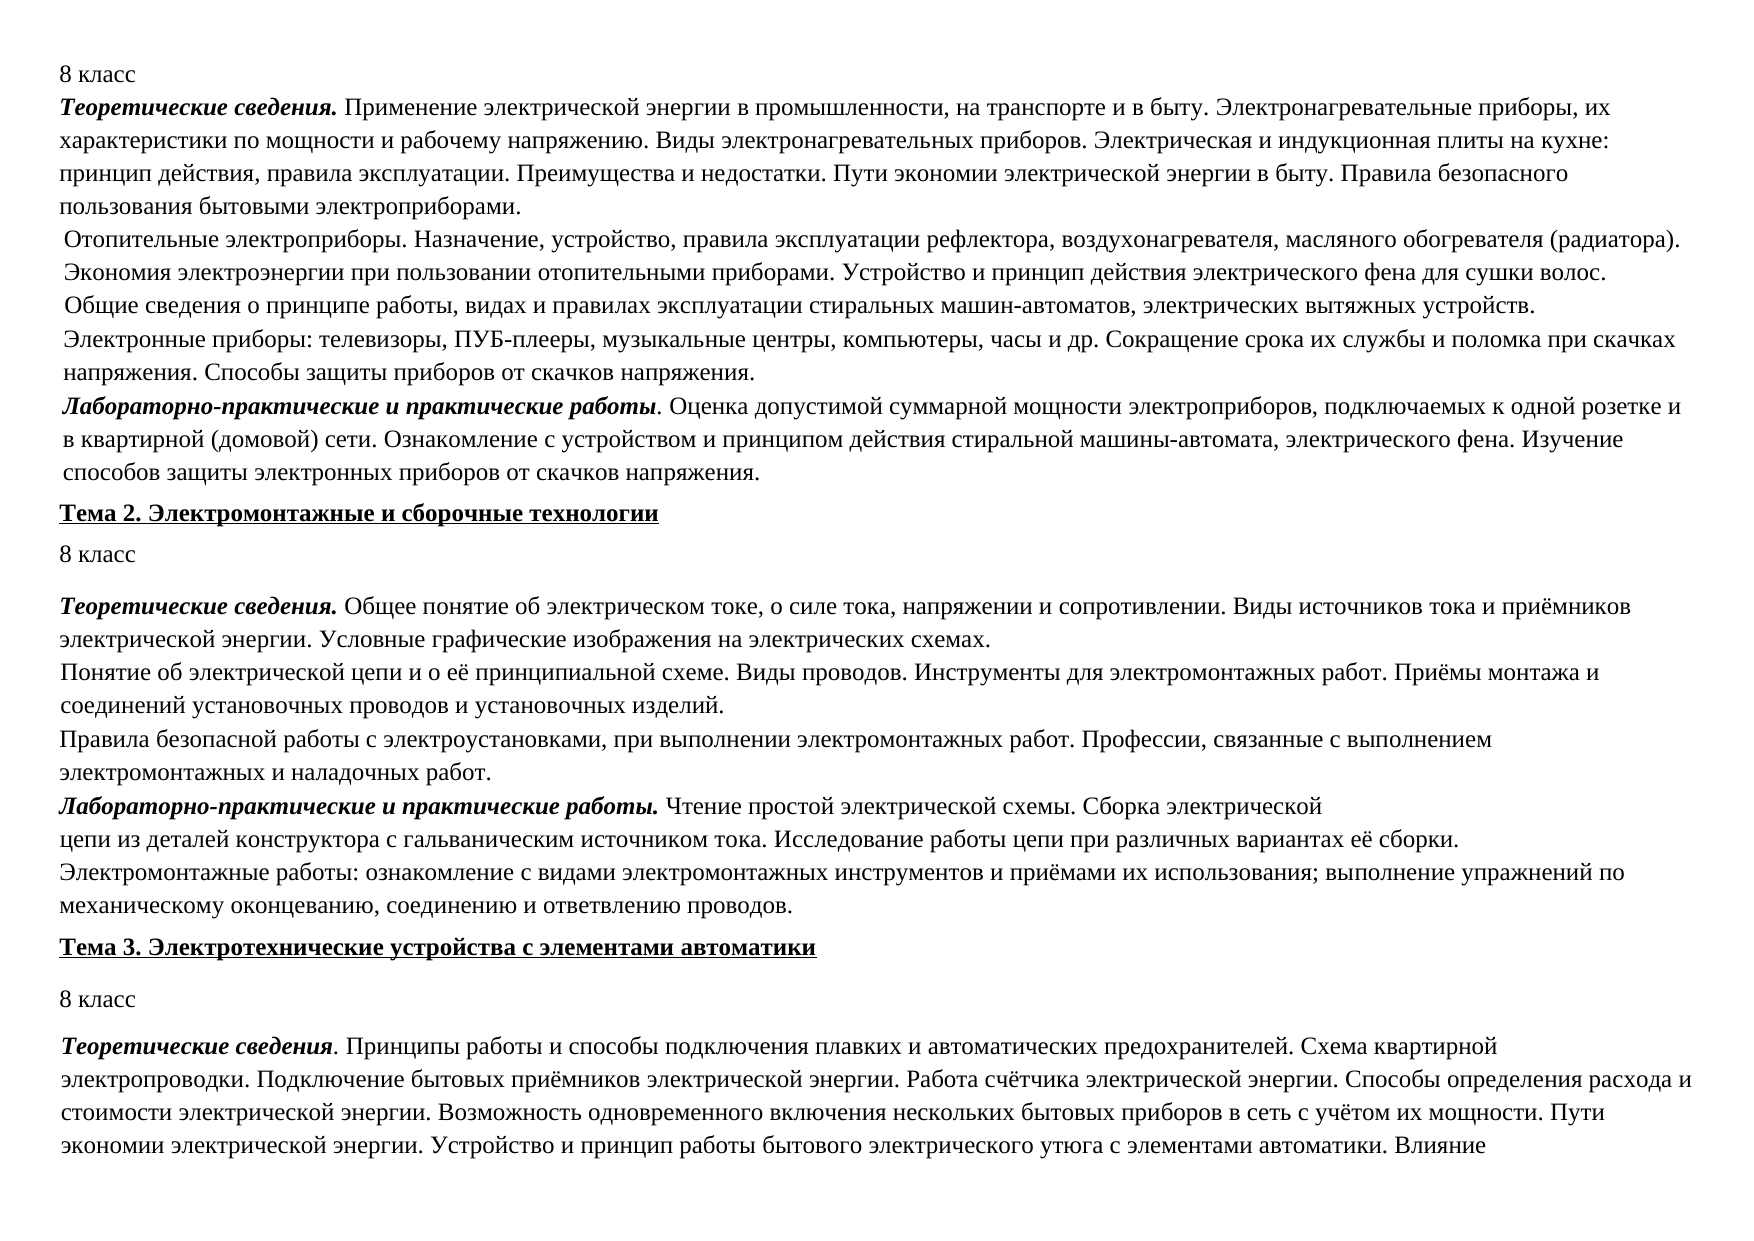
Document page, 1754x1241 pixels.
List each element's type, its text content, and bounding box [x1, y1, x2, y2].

text 8 класс [59, 984, 1695, 1013]
text цепи из деталей конструктора с гальваническим источником тока. Исследование работы цепи при различных вариантах её сборки. [59, 824, 1690, 853]
text Понятие об электрической цепи и о её принципиальной схеме. Виды проводов. Инструменты для электромонтажных работ. Приёмы монтажа и соединений установочных проводов и установочных изделий. [60, 657, 1689, 719]
text 8 класс [59, 59, 1694, 88]
text Общие сведения о принципе работы, видах и правилах эксплуатации стиральных машин-автоматов, электрических вытяжных устройств. [64, 290, 1693, 319]
text Электромонтажные работы: ознакомление с видами электромонтажных инструментов и приёмами их использования; выполнение упражнений по механическому оконцеванию, соединению и ответвлению проводов. [59, 857, 1691, 919]
text Отопительные электроприборы. Назначение, устройство, правила эксплуатации рефлектора, воздухонагревателя, масляного обогревателя (радиатора). Экономия электроэнергии при пользовании отопительными приборами. Устройство и принцип действия электрического фена для сушки волос. [63, 224, 1694, 286]
text Тема 2. Электромонтажные и сборочные технологии [59, 498, 1649, 527]
text Лабораторно-практические и практические работы. Чтение простой электрической схемы. Сборка электрической [59, 791, 1687, 820]
text Лабораторно-практические и практические работы. Оценка допустимой суммарной мощности электроприборов, подключаемых к одной розетке и в квартирной (домовой) сети. Ознакомление с устройством и принципом действия стиральной машины-автомата, электрического фена. Изучение способов защиты электронных приборов от скачков напряжения. [63, 391, 1692, 486]
text Правила безопасной работы с электроустановками, при выполнении электромонтажных работ. Профессии, связанные с выполнением электромонтажных и наладочных работ. [59, 724, 1689, 786]
text Электронные приборы: телевизоры, ПУБ-плееры, музыкальные центры, компьютеры, часы и др. Сокращение срока их службы и поломка при скачках напряжения. Способы защиты приборов от скачков напряжения. [63, 324, 1693, 386]
text Тема 3. Электротехнические устройства с элементами автоматики [59, 932, 1651, 961]
text 8 класс [59, 539, 1649, 568]
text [61, 1031, 1693, 1159]
text Теоретические сведения. Применение электрической энергии в промышленности, на транспорте и в быту. Электронагревательные приборы, их характеристики по мощности и рабочему напряжению. Виды электронагревательных приборов. Электрическая и индукционная плиты на кухне: принцип действия, правила эксплуатации. Преимущества и недостатки. Пути экономии электрической энергии в быту. Правила безопасного пользования бытовыми электроприборами. [59, 92, 1695, 220]
text Теоретические сведения. Общее понятие об электрическом токе, о силе тока, напряжении и сопротивлении. Виды источников тока и приёмников электрической энергии. Условные графические изображения на электрических схемах. [59, 591, 1690, 653]
